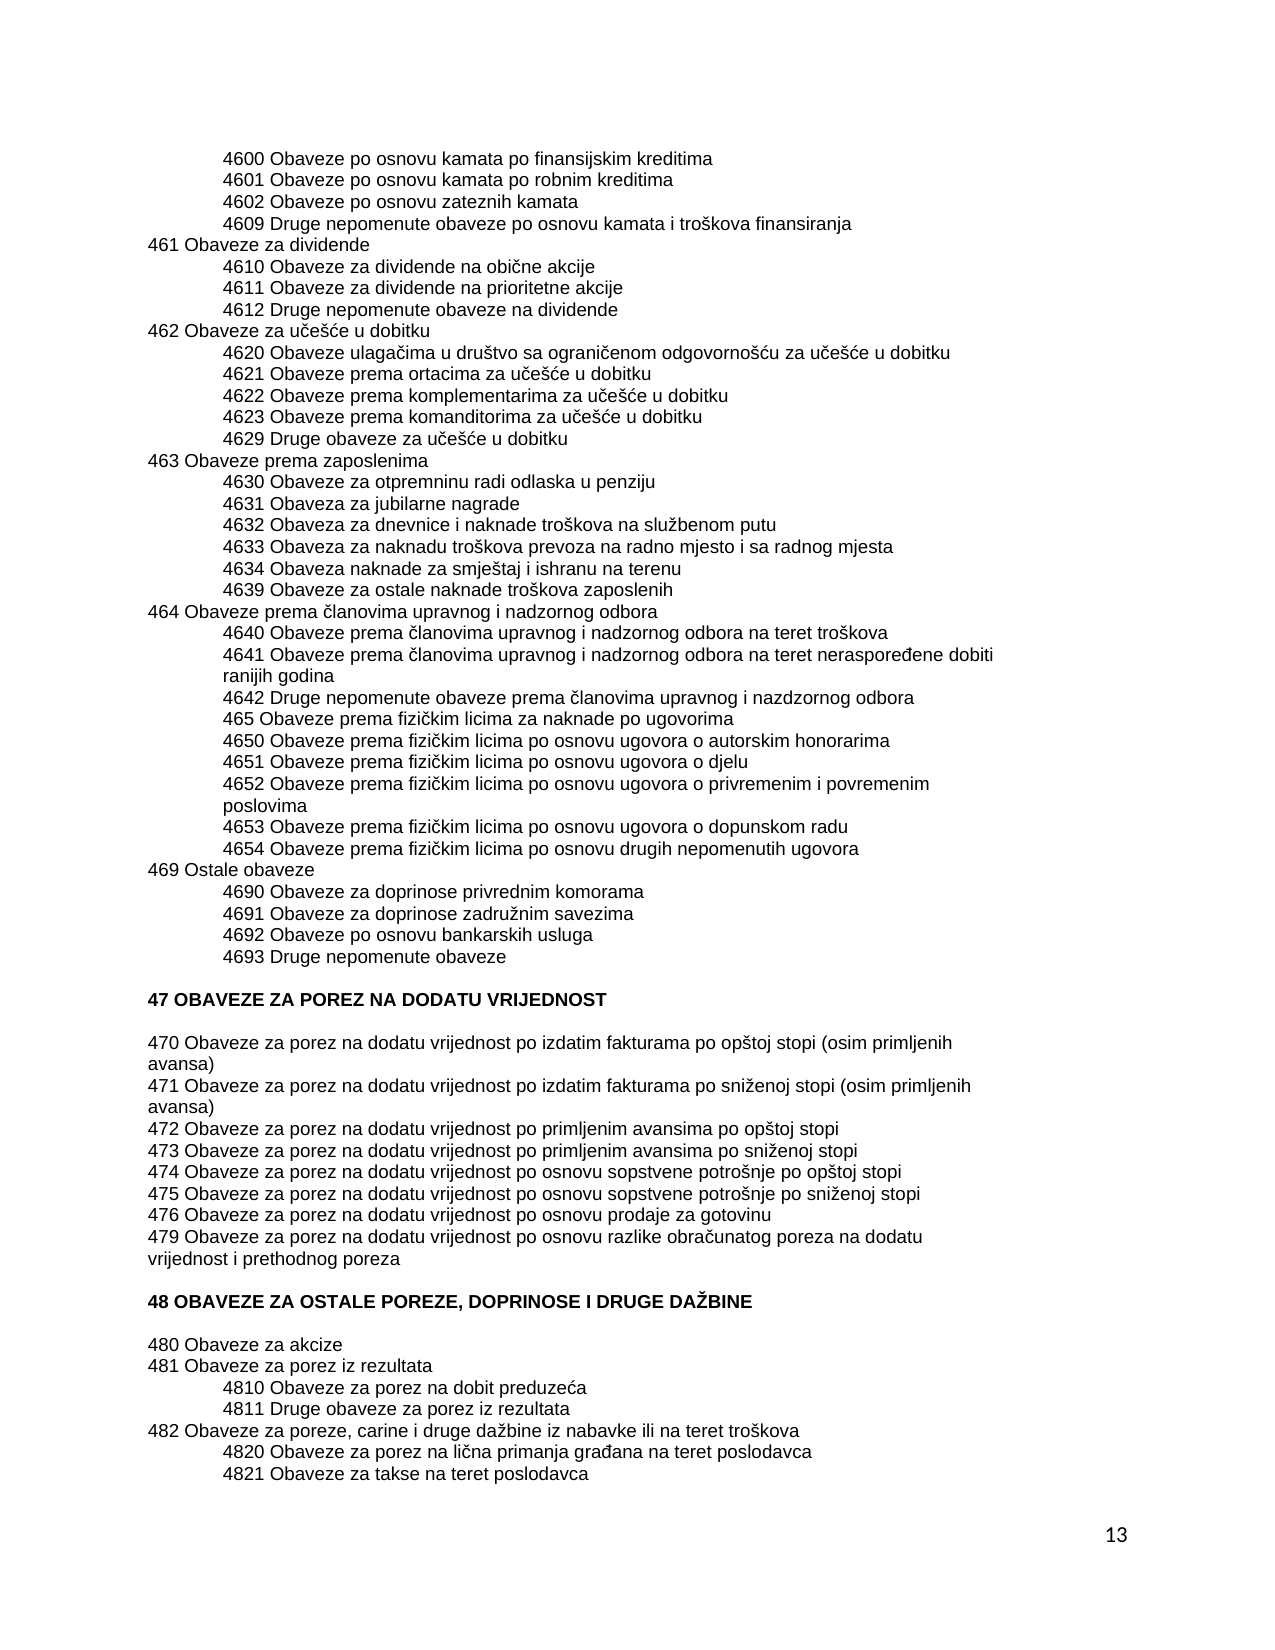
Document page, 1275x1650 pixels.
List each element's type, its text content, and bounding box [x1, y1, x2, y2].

text 4690 Obaveze za doprinose privrednim komorama [223, 881, 1127, 902]
text 4693 Druge nepomenute obaveze [223, 945, 1127, 967]
text 4612 Druge nepomenute obaveze na dividende [223, 298, 1127, 320]
text 4609 Druge nepomenute obaveze po osnovu kamata i troškova finansiranja [223, 212, 1127, 234]
text 4692 Obaveze po osnovu bankarskih usluga [223, 924, 1127, 945]
text 474 Obaveze za porez na dodatu vrijednost po osnovu sopstvene potrošnje po opštoj stopi [148, 1161, 1127, 1183]
text poslovima [223, 794, 1127, 816]
text 4810 Obaveze za porez na dobit preduzeća [223, 1377, 1127, 1398]
text 4630 Obaveze za otpremninu radi odlaska u penziju [223, 471, 1127, 493]
text 462 Obaveze za učešće u dobitku [148, 320, 1127, 342]
text 4820 Obaveze za porez na lična primanja građana na teret poslodavca [223, 1441, 1127, 1463]
text 463 Obaveze prema zaposlenima [148, 449, 1127, 471]
text 4651 Obaveze prema fizičkim licima po osnovu ugovora o djelu [223, 751, 1127, 773]
text 4610 Obaveze za dividende na obične akcije [223, 255, 1127, 277]
text 4620 Obaveze ulagačima u društvo sa ograničenom odgovornošću za učešće u dobitku [223, 342, 1127, 363]
text 4654 Obaveze prema fizičkim licima po osnovu drugih nepomenutih ugovora [223, 838, 1127, 859]
text 4640 Obaveze prema članovima upravnog i nadzornog odbora na teret troškova [223, 622, 1127, 643]
text 471 Obaveze za porez na dodatu vrijednost po izdatim fakturama po sniženoj stopi (osim primljenih [148, 1075, 1127, 1096]
text 4691 Obaveze za doprinose zadružnim savezima [223, 902, 1127, 924]
text 4639 Obaveze za ostale naknade troškova zaposlenih [223, 579, 1127, 600]
text 4601 Obaveze po osnovu kamata po robnim kreditima [223, 169, 1127, 191]
text 4602 Obaveze po osnovu zateznih kamata [223, 191, 1127, 212]
text 4650 Obaveze prema fizičkim licima po osnovu ugovora o autorskim honorarima [223, 730, 1127, 751]
text 472 Obaveze za porez na dodatu vrijednost po primljenim avansima po opštoj stopi [148, 1118, 1127, 1139]
text 476 Obaveze za porez na dodatu vrijednost po osnovu prodaje za gotovinu [148, 1204, 1127, 1226]
text 479 Obaveze za porez na dodatu vrijednost po osnovu razlike obračunatog poreza na dodatu [148, 1226, 1127, 1247]
text 4629 Druge obaveze za učešće u dobitku [223, 428, 1127, 449]
text 481 Obaveze za porez iz rezultata [148, 1355, 1127, 1377]
text 4653 Obaveze prema fizičkim licima po osnovu ugovora o dopunskom radu [223, 816, 1127, 838]
text 4633 Obaveza za naknadu troškova prevoza na radno mjesto i sa radnog mjesta [223, 536, 1127, 557]
text 47 OBAVEZE ZA POREZ NA DODATU VRIJEDNOST [148, 988, 1127, 1010]
text avansa) [148, 1053, 1127, 1075]
text 461 Obaveze za dividende [148, 234, 1127, 255]
text ranijih godina [223, 665, 1127, 687]
text avansa) [148, 1096, 1127, 1118]
text 4623 Obaveze prema komanditorima za učešće u dobitku [223, 406, 1127, 428]
text 4652 Obaveze prema fizičkim licima po osnovu ugovora o privremenim i povremenim [223, 773, 1127, 794]
text 4641 Obaveze prema članovima upravnog i nadzornog odbora na teret neraspoređene dobiti [223, 643, 1127, 665]
text 48 OBAVEZE ZA OSTALE POREZE, DOPRINOSE I DRUGE DAŽBINE [148, 1290, 1127, 1312]
text 480 Obaveze za akcize [148, 1333, 1127, 1355]
text 469 Ostale obaveze [148, 859, 1127, 881]
text 4621 Obaveze prema ortacima za učešće u dobitku [223, 363, 1127, 385]
text 4622 Obaveze prema komplementarima za učešće u dobitku [223, 385, 1127, 406]
text 482 Obaveze za poreze, carine i druge dažbine iz nabavke ili na teret troškova [148, 1420, 1127, 1441]
text 4821 Obaveze za takse na teret poslodavca [223, 1463, 1127, 1484]
text 4632 Obaveza za dnevnice i naknade troškova na službenom putu [223, 514, 1127, 536]
text 4600 Obaveze po osnovu kamata po finansijskim kreditima [223, 148, 1127, 169]
text 4631 Obaveza za jubilarne nagrade [223, 493, 1127, 514]
text 4634 Obaveza naknade za smještaj i ishranu na terenu [223, 557, 1127, 579]
text 465 Obaveze prema fizičkim licima za naknade po ugovorima [223, 708, 1127, 730]
text 4811 Druge obaveze za porez iz rezultata [223, 1398, 1127, 1420]
text 464 Obaveze prema članovima upravnog i nadzornog odbora [148, 600, 1127, 622]
text 473 Obaveze za porez na dodatu vrijednost po primljenim avansima po sniženoj stopi [148, 1139, 1127, 1161]
text vrijednost i prethodnog poreza [148, 1247, 1127, 1269]
text 4642 Druge nepomenute obaveze prema članovima upravnog i nazdzornog odbora [223, 687, 1127, 708]
text 470 Obaveze za porez na dodatu vrijednost po izdatim fakturama po opštoj stopi (osim primljenih [148, 1032, 1127, 1053]
text 475 Obaveze za porez na dodatu vrijednost po osnovu sopstvene potrošnje po sniženoj stopi [148, 1183, 1127, 1204]
text 4611 Obaveze za dividende na prioritetne akcije [223, 277, 1127, 298]
